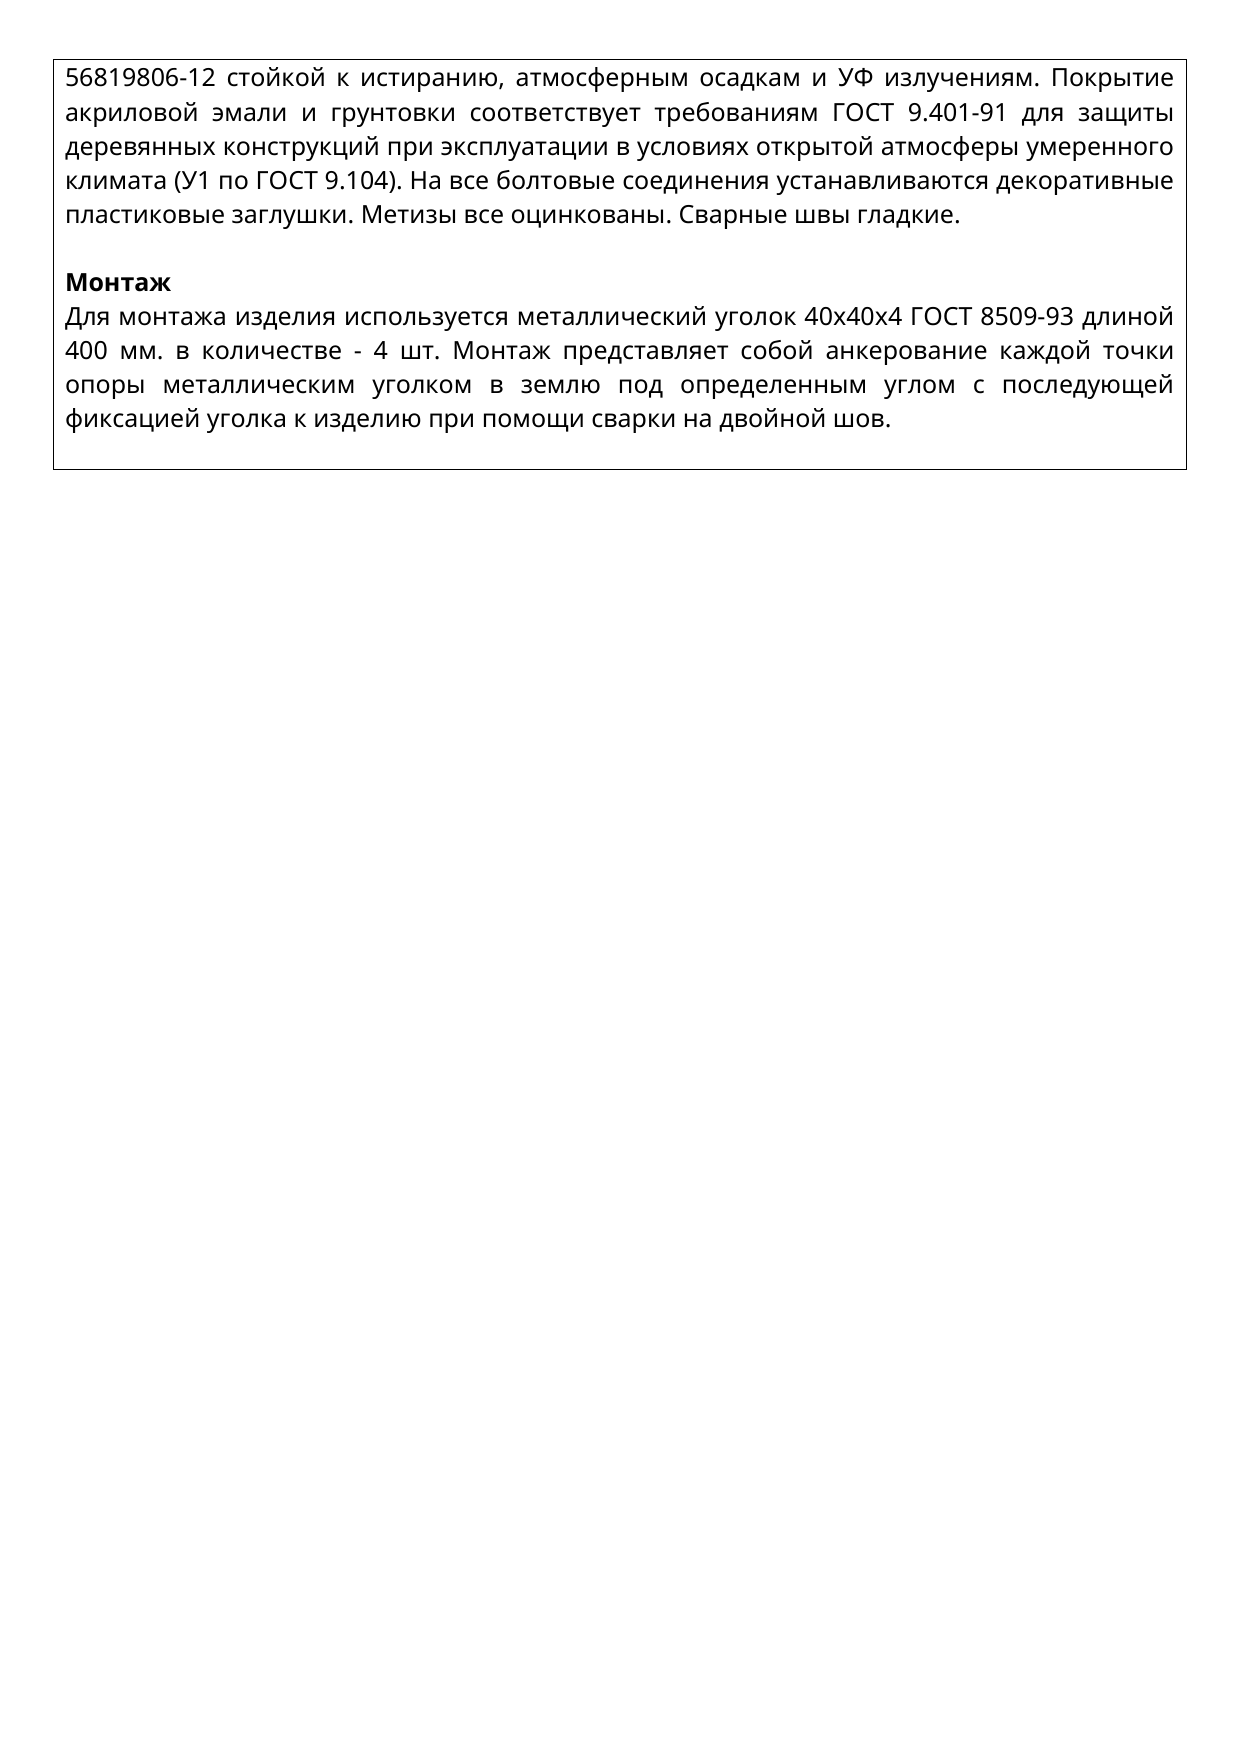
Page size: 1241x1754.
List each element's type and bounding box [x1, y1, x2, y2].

table_cell [54, 60, 1186, 469]
